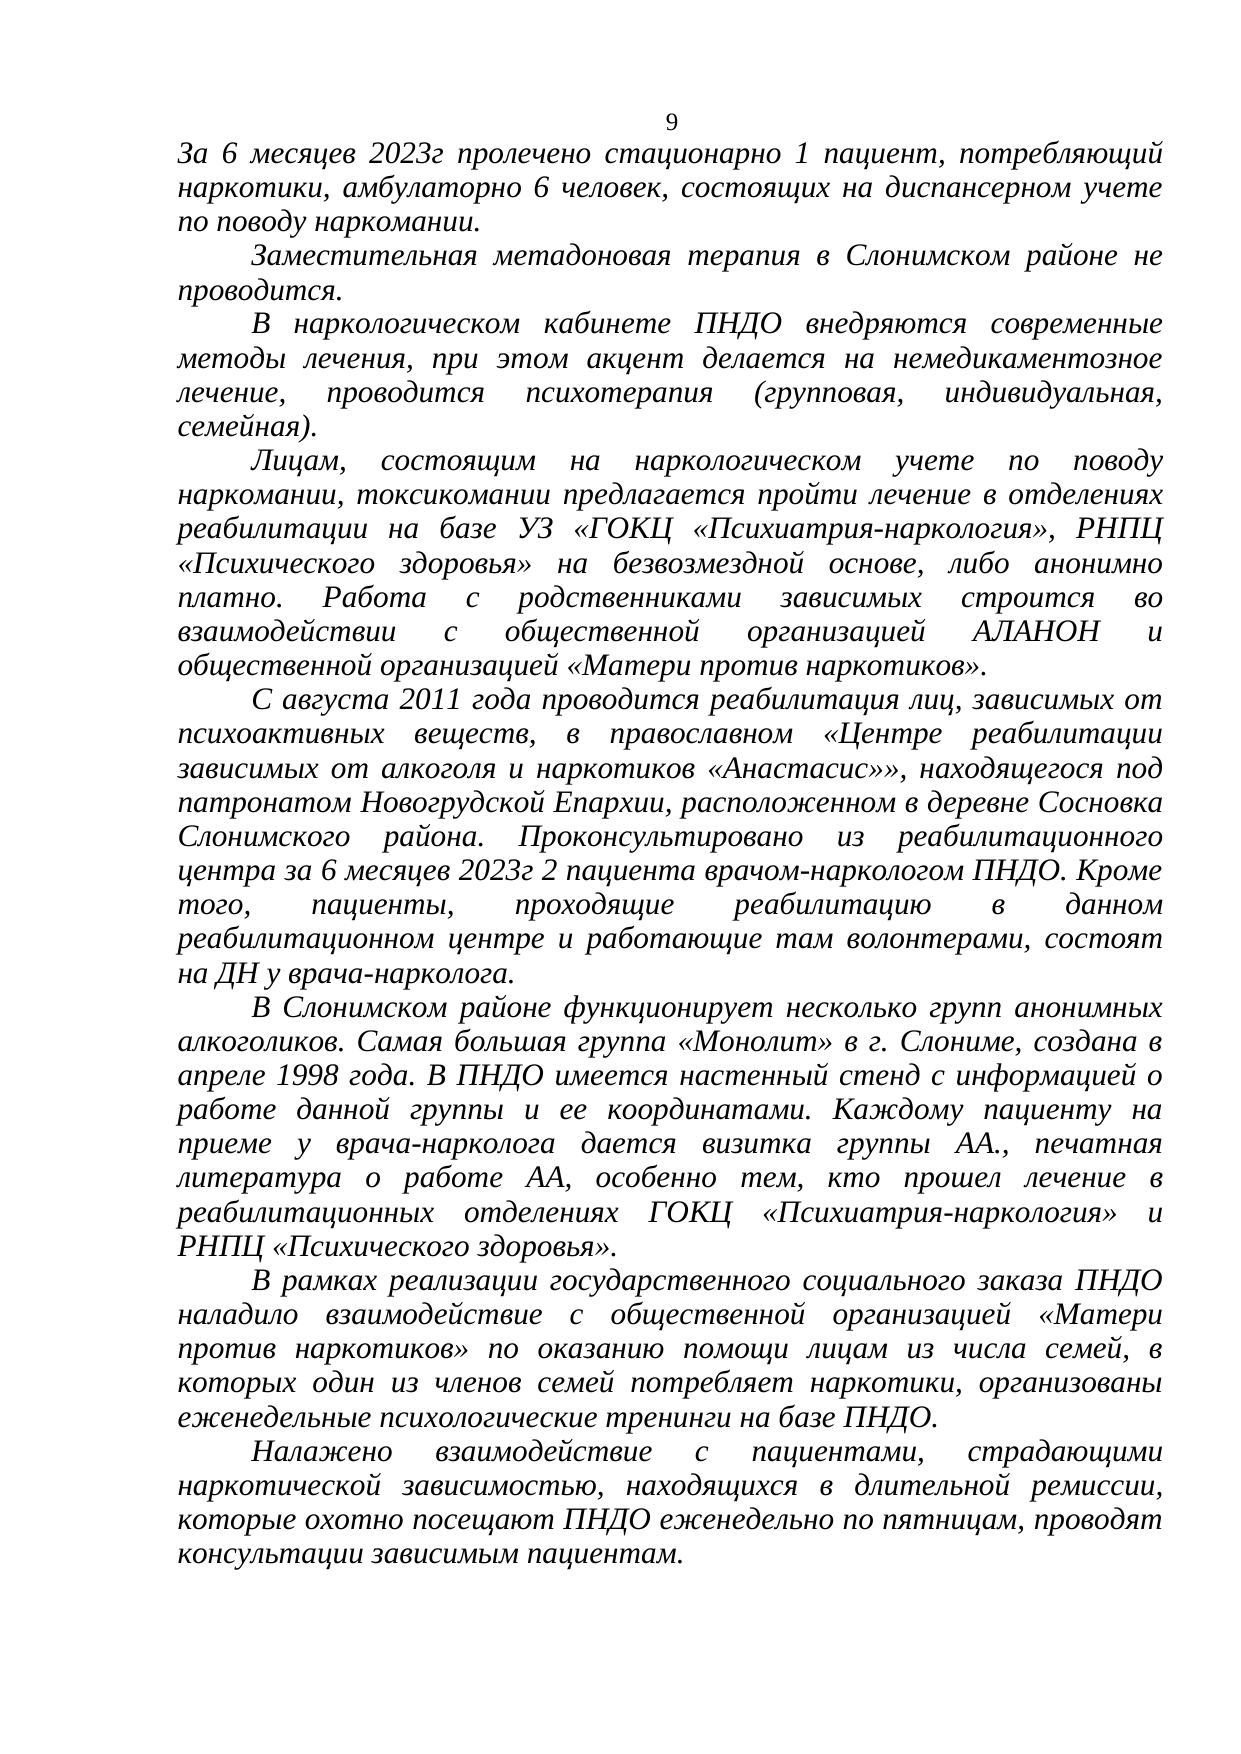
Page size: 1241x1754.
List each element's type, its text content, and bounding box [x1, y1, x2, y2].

text С августа 2011 года проводится реабилитация лиц, зависимых от психоактивных веществ, в православном «Центре реабилитации зависимых от алкоголя и наркотиков «Анастасис»», находящегося под патронатом Новогрудской Епархии, расположенном в деревне Сосновка Слонимского района. Проконсультировано из реабилитационного центра за 6 месяцев 2023г 2 пациента врачом-наркологом ПНДО. Кроме того, пациенты, проходящие реабилитацию в данном реабилитационном центре и работающие там волонтерами, состоят на ДН у врача-нарколога. [177, 682, 1167, 990]
text Налажено взаимодействие с пациентами, страдающими наркотической зависимостью, находящихся в длительной ремиссии, которые охотно посещают ПНДО еженедельно по пятницам, проводят консультации зависимым пациентам. [177, 1434, 1167, 1570]
text В рамках реализации государственного социального заказа ПНДО наладило взаимодействие с общественной организацией «Матери против наркотиков» по оказанию помощи лицам из числа семей, в которых один из членов семей потребляет наркотики, организованы еженедельные психологические тренинги на базе ПНДО. [177, 1263, 1167, 1434]
text Лицам, состоящим на наркологическом учете по поводу наркомании, токсикомании предлагается пройти лечение в отделениях реабилитации на базе УЗ «ГОКЦ «Психиатрия-наркология», РНПЦ «Психического здоровья» на безвозмездной основе, либо анонимно платно. Работа с родственниками зависимых строится во взаимодействии с общественной организацией АЛАНОН и общественной организацией «Матери против наркотиков». [177, 443, 1167, 682]
text В Слонимском районе функционирует несколько групп анонимных алкоголиков. Самая большая группа «Монолит» в г. Слониме, создана в апреле 1998 года. В ПНДО имеется настенный стенд с информацией о работе данной группы и ее координатами. Каждому пациенту на приеме у врача-нарколога дается визитка группы АА., печатная литература о работе АА, особенно тем, кто прошел лечение в реабилитационных отделениях ГОКЦ «Психиатрия-наркология» и РНПЦ «Психического здоровья». [177, 990, 1167, 1263]
text За 6 месяцев 2023г пролечено стационарно 1 пациент, потребляющий наркотики, амбулаторно 6 человек, состоящих на диспансерном учете по поводу наркомании. [177, 136, 1167, 238]
text Заместительная метадоновая терапия в Слонимском районе не проводится. [177, 238, 1167, 307]
text В наркологическом кабинете ПНДО внедряются современные методы лечения, при этом акцент делается на немедикаментозное лечение, проводится психотерапия (групповая, индивидуальная, семейная). [177, 307, 1167, 443]
